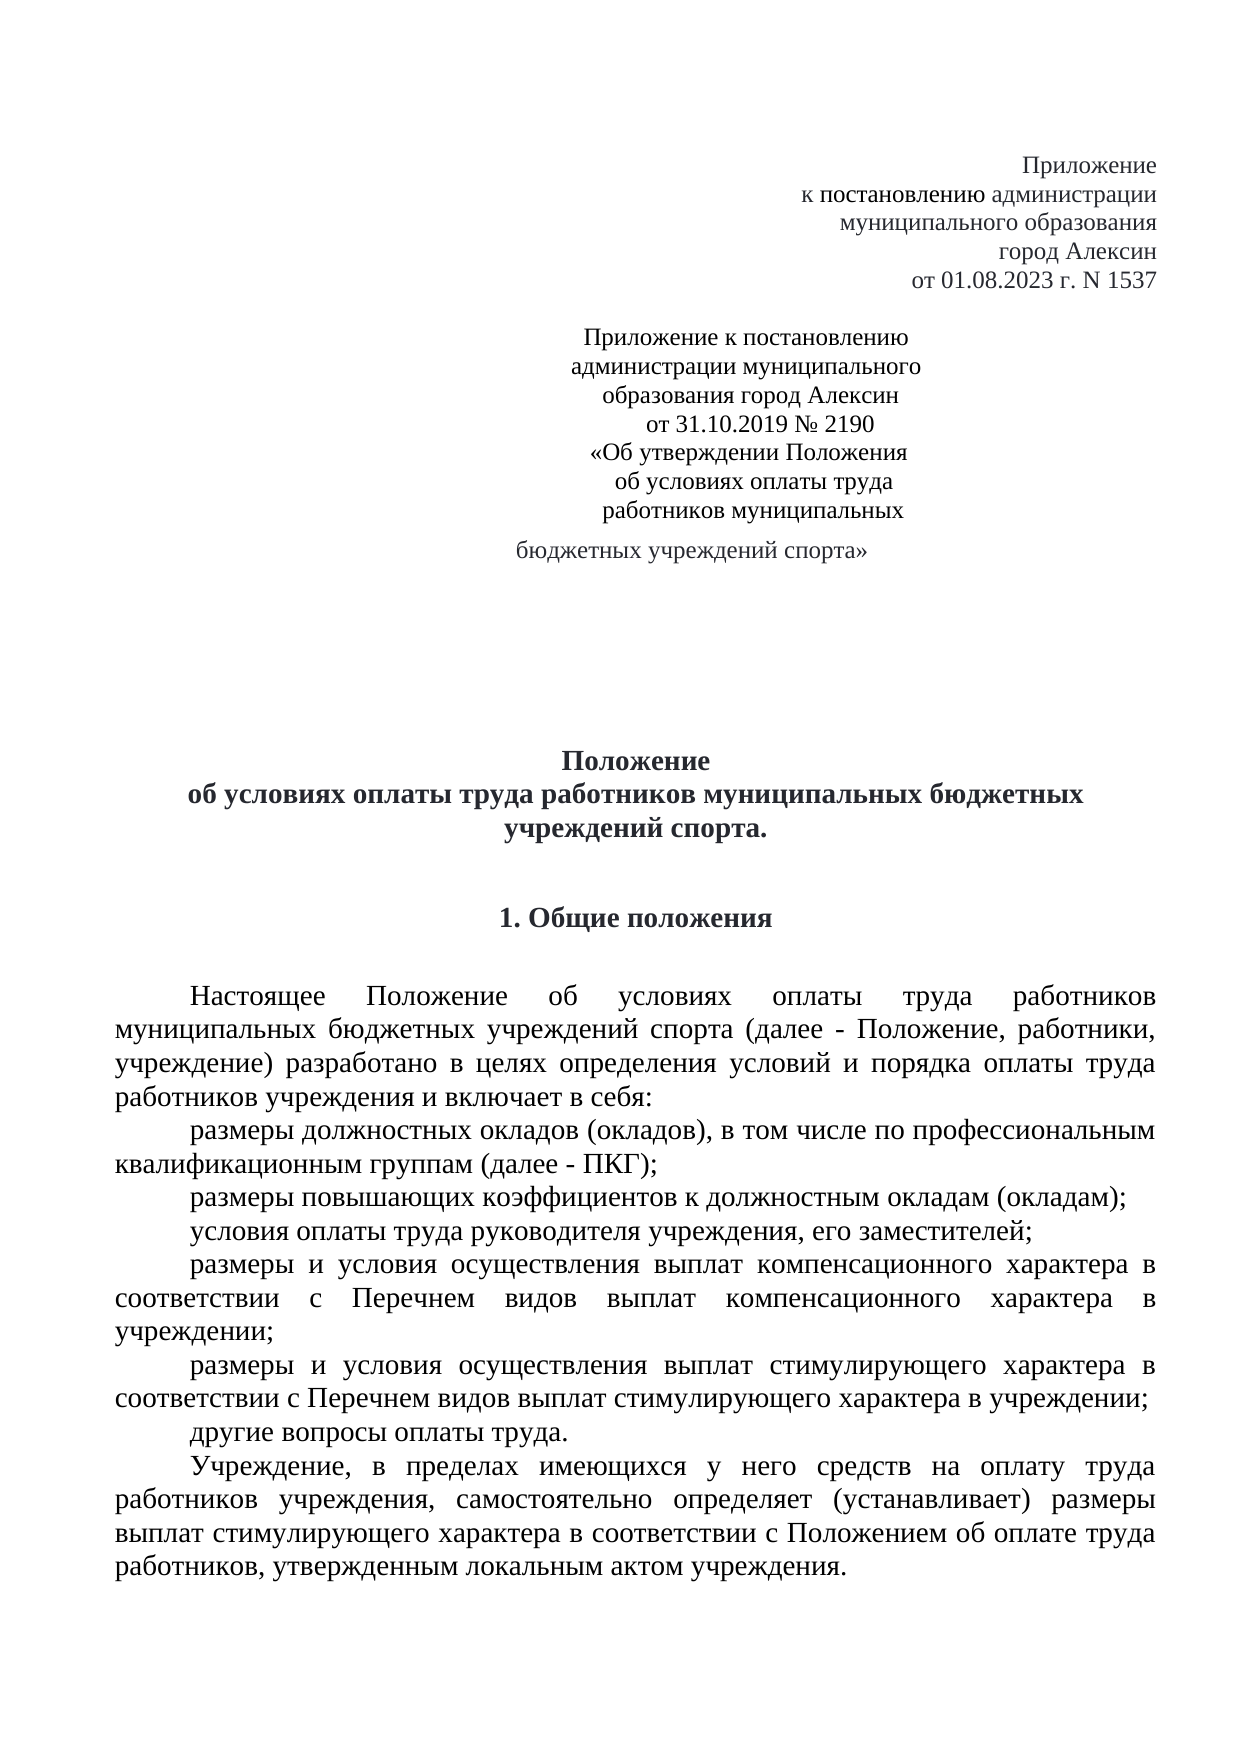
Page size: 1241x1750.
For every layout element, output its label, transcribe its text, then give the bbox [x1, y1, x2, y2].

text администрации муниципального [114, 351, 1157, 380]
text условия оплаты труда руководителя учреждения, его заместителей; [114, 1213, 1157, 1246]
text муниципального образования [114, 207, 1157, 236]
text Приложение к постановлению [114, 322, 1157, 351]
text размеры и условия осуществления выплат компенсационного характера в соответствии с Перечнем видов выплат компенсационного характера в учреждении; [114, 1246, 1157, 1347]
text 1. Общие положения [114, 900, 1157, 933]
text Приложение к постановлению администрации [114, 150, 1157, 207]
text размеры должностных окладов (окладов), в том числе по профессиональным квалификационным группам (далее - ПКГ); [114, 1112, 1157, 1179]
text Настоящее Положение об условиях оплаты труда работников муниципальных бюджетных учреждений спорта (далее - Положение, работники, учреждение) разработано в целях определения условий и порядка оплаты труда работников учреждения и включает в себя: [114, 978, 1157, 1112]
text размеры и условия осуществления выплат стимулирующего характера в соответствии с Перечнем видов выплат стимулирующего характера в учреждении; [114, 1347, 1157, 1414]
text Учреждение, в пределах имеющихся у него средств на оплату труда работников учреждения, самостоятельно определяет (устанавливает) размеры выплат стимулирующего характера в соответствии с Положением об оплате труда работников, утвержденным локальным актом учреждения. [114, 1448, 1157, 1582]
text другие вопросы оплаты труда. [114, 1414, 1157, 1448]
text об условиях оплаты труда [114, 466, 1157, 495]
text размеры повышающих коэффициентов к должностным окладам (окладам); [114, 1179, 1157, 1213]
text город Алексин от 01.08.2023 г. N 1537 [114, 236, 1157, 294]
text Положение об условиях оплаты труда работников муниципальных бюджетных учреждений спорта. [114, 743, 1157, 844]
text от 31.10.2019 № 2190 [114, 409, 1157, 437]
text работников муниципальных [114, 495, 1157, 524]
text образования город Алексин [114, 380, 1157, 409]
text «Об утверждении Положения [114, 437, 1157, 466]
text бюджетных учреждений спорта» [114, 535, 1157, 564]
